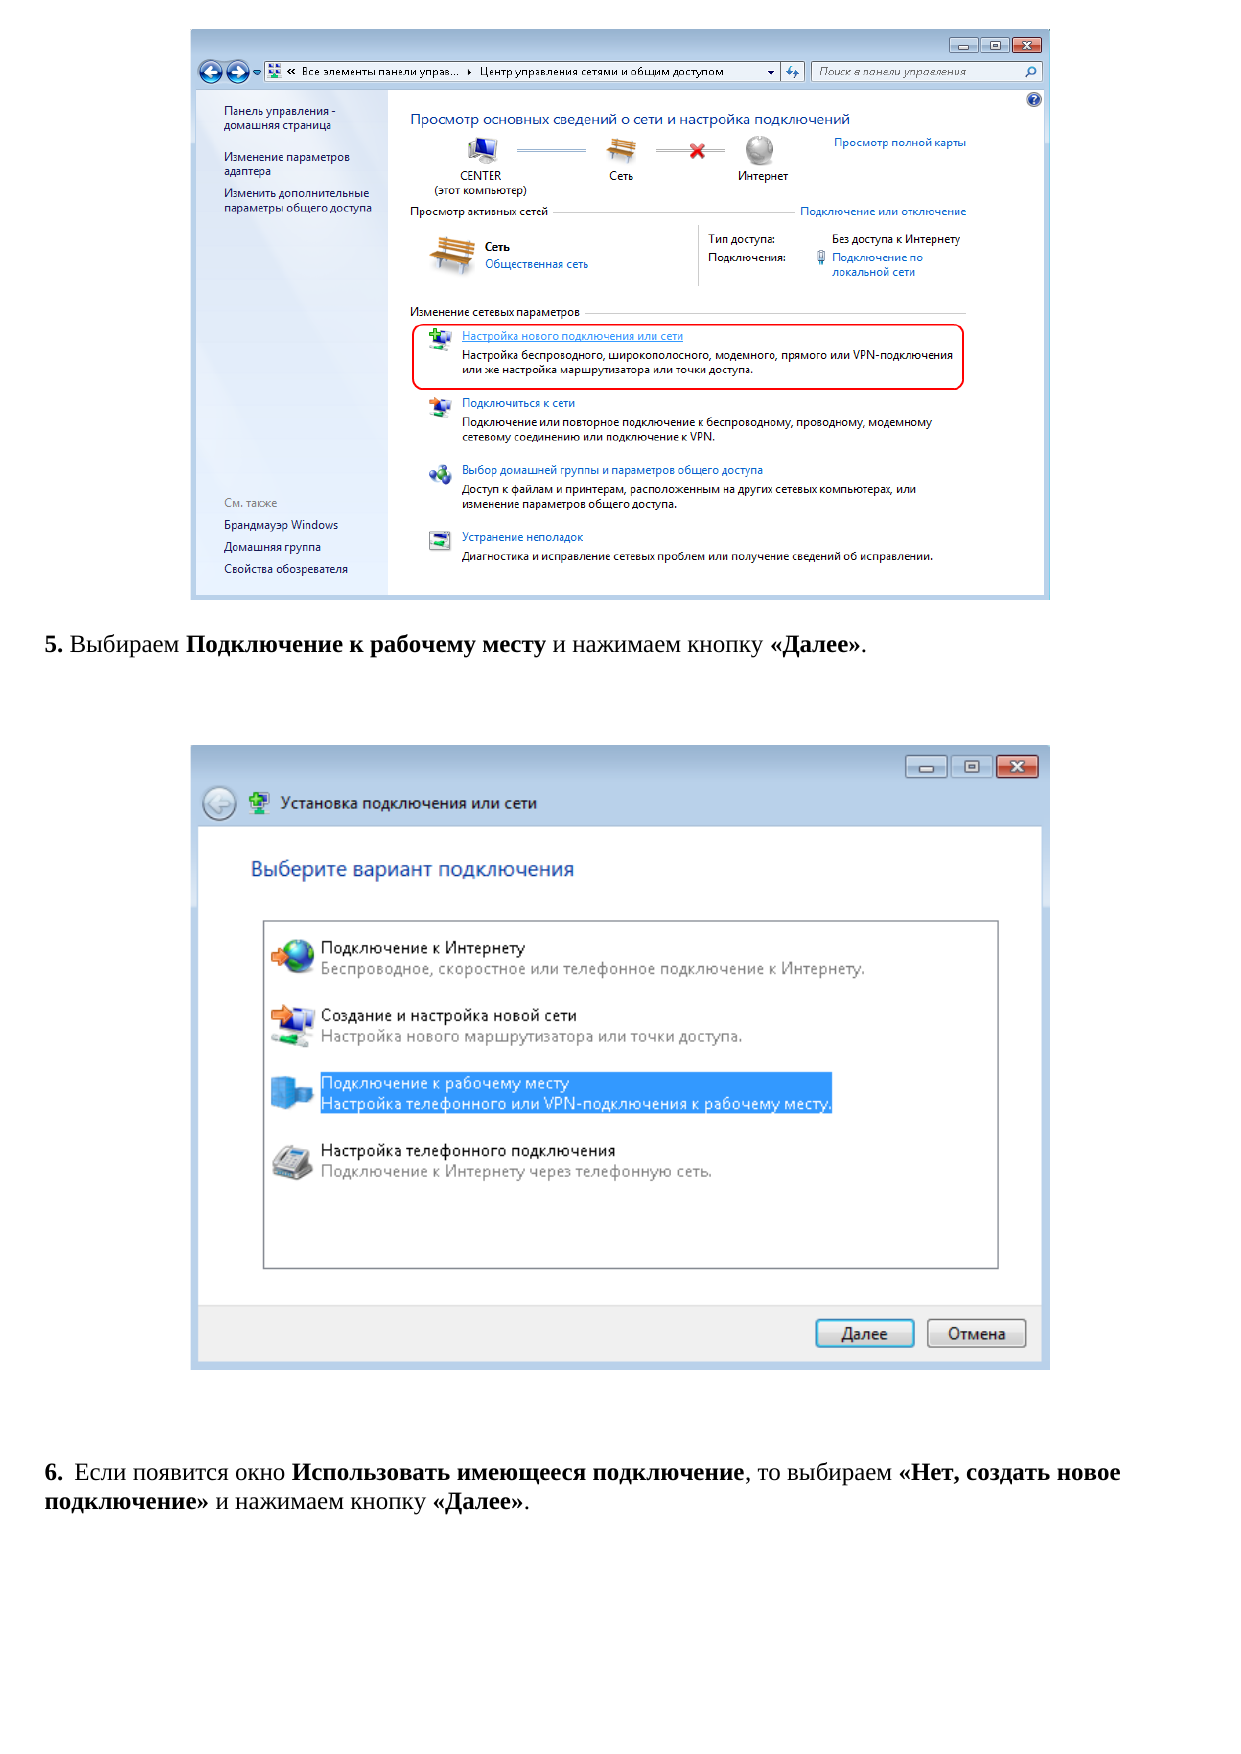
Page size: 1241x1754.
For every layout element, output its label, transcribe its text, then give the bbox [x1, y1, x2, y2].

text 5. Выбираем Подключение к рабочему месту и нажимаем кнопку «Далее». [44, 629, 1196, 658]
picture [190, 745, 1050, 1370]
text 6. Если появится окно Использовать имеющееся подключение, то выбираем «Нет, создать новое подключение» и нажимаем кнопку «Далее». [44, 1457, 1196, 1514]
picture [190, 29, 1050, 600]
